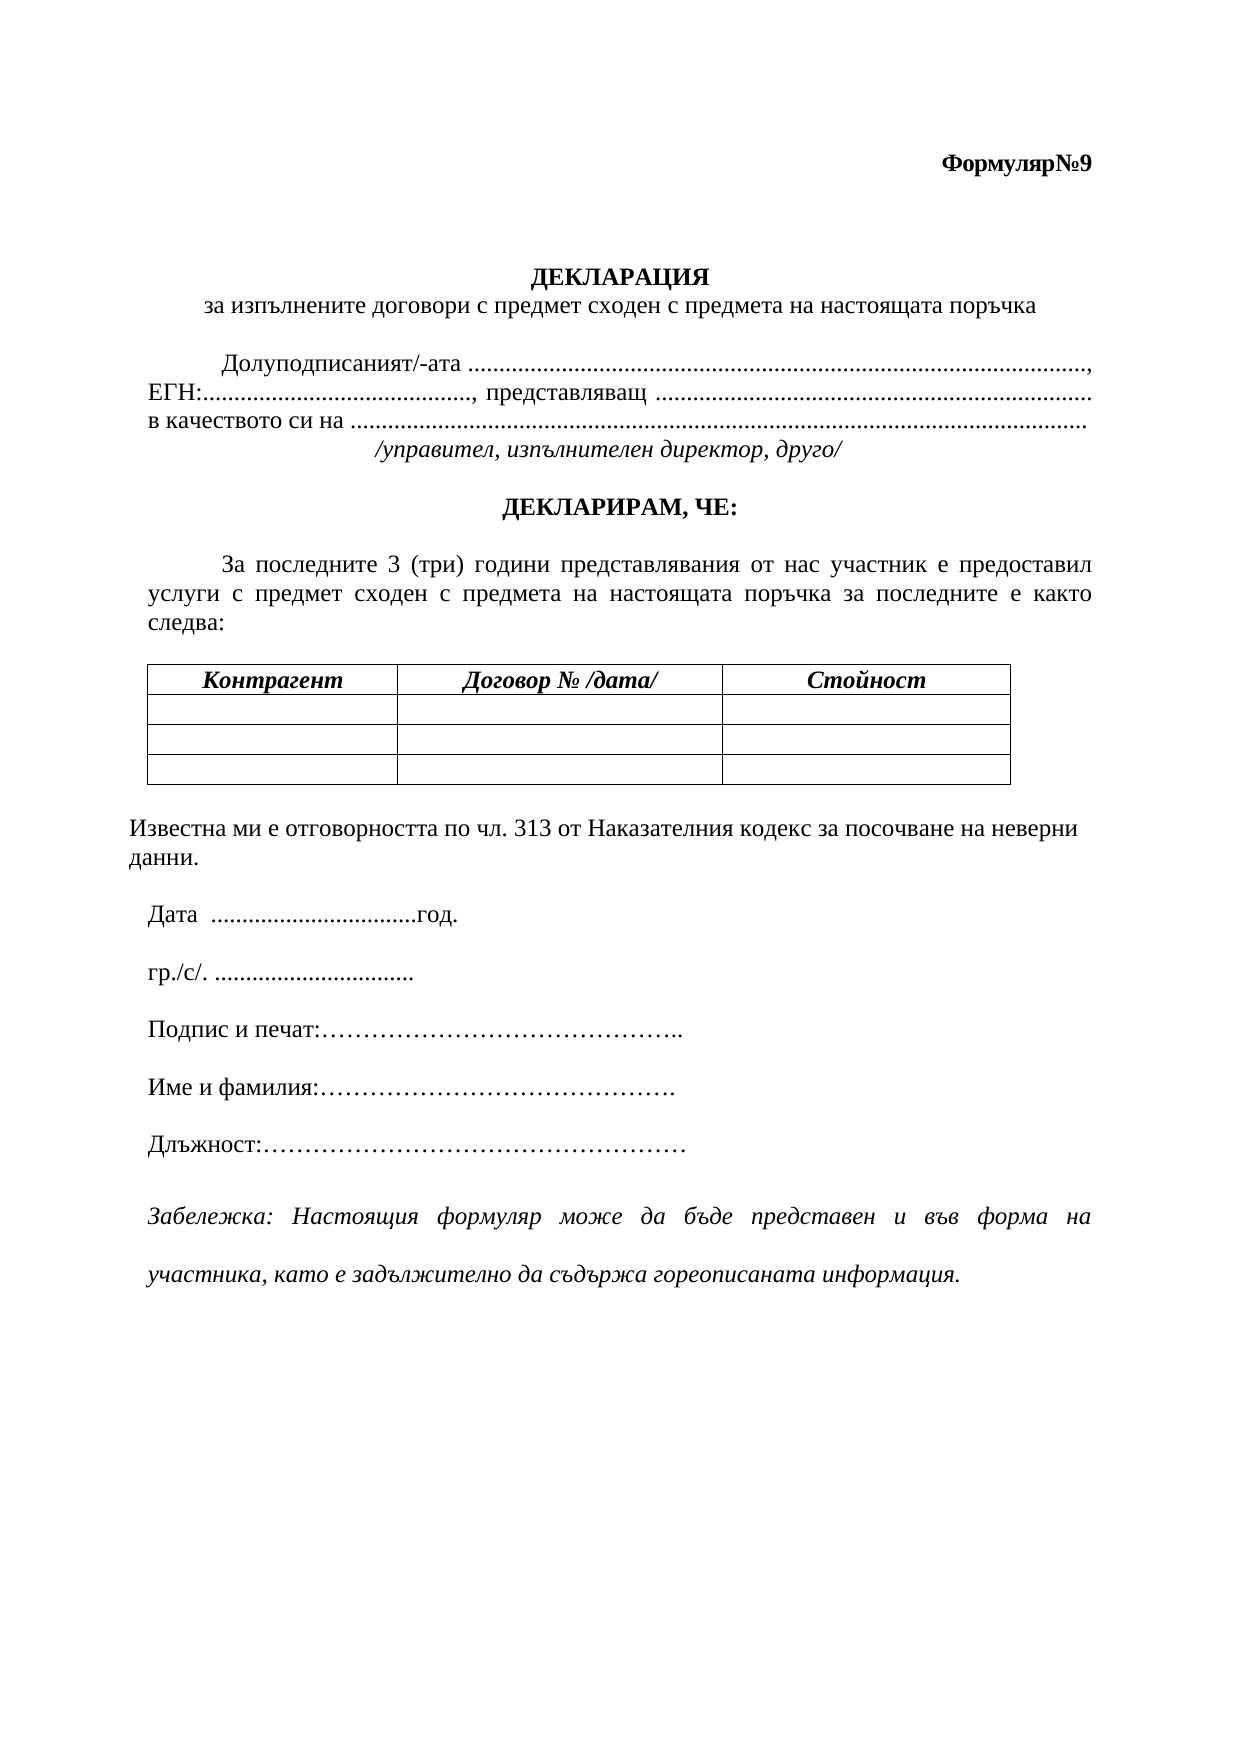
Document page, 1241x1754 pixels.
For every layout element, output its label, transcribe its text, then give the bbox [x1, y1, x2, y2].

table_cell [398, 755, 722, 783]
table_header Договор № /дата/ [398, 665, 722, 694]
text Известна ми е отговорността по чл. 313 от Наказателния кодекс за посочване на неверни данни. [129, 813, 1130, 871]
table_header Стойност [723, 665, 1010, 694]
table_cell [398, 725, 722, 754]
text гр./с/. ................................ [148, 957, 1093, 986]
table_cell [723, 755, 1010, 783]
text Долуподписаният/-ата ..................................................................................................., ЕГН:..........................................., представляващ ...................................................................... в качеството си на ...................................................................................................................... [148, 348, 1093, 434]
text ДЕКЛАРАЦИЯ [148, 262, 1093, 291]
text Формуляр№9 [148, 148, 1093, 176]
text Дата .................................год. [148, 899, 1093, 928]
table_cell [148, 695, 397, 724]
text Забележка: Настоящия формуляр може да бъде представен и във форма на участника, като е задължително да съдържа гореописаната информация. [148, 1201, 1093, 1288]
text Име и фамилия:……………………………………. [148, 1072, 1093, 1101]
table_header Контрагент [148, 665, 397, 694]
text Длъжност:…………………………………………… [148, 1129, 1093, 1158]
text ДЕКЛАРИРАМ, ЧЕ: [148, 492, 1093, 521]
table_cell [148, 755, 397, 783]
text /управител, изпълнителен директор, друго/ [148, 434, 1093, 463]
text за изпълнените договори с предмет сходен с предмета на настоящата поръчка [148, 291, 1093, 319]
table_cell [723, 695, 1010, 724]
table_cell [723, 725, 1010, 754]
text За последните 3 (три) години представлявания от нас участник е предоставил услуги с предмет сходен с предмета на настоящата поръчка за последните е както следва: [148, 549, 1093, 636]
table_cell [398, 695, 722, 724]
text Подпис и печат:…………………………………….. [148, 1014, 1093, 1043]
table_cell [148, 725, 397, 754]
